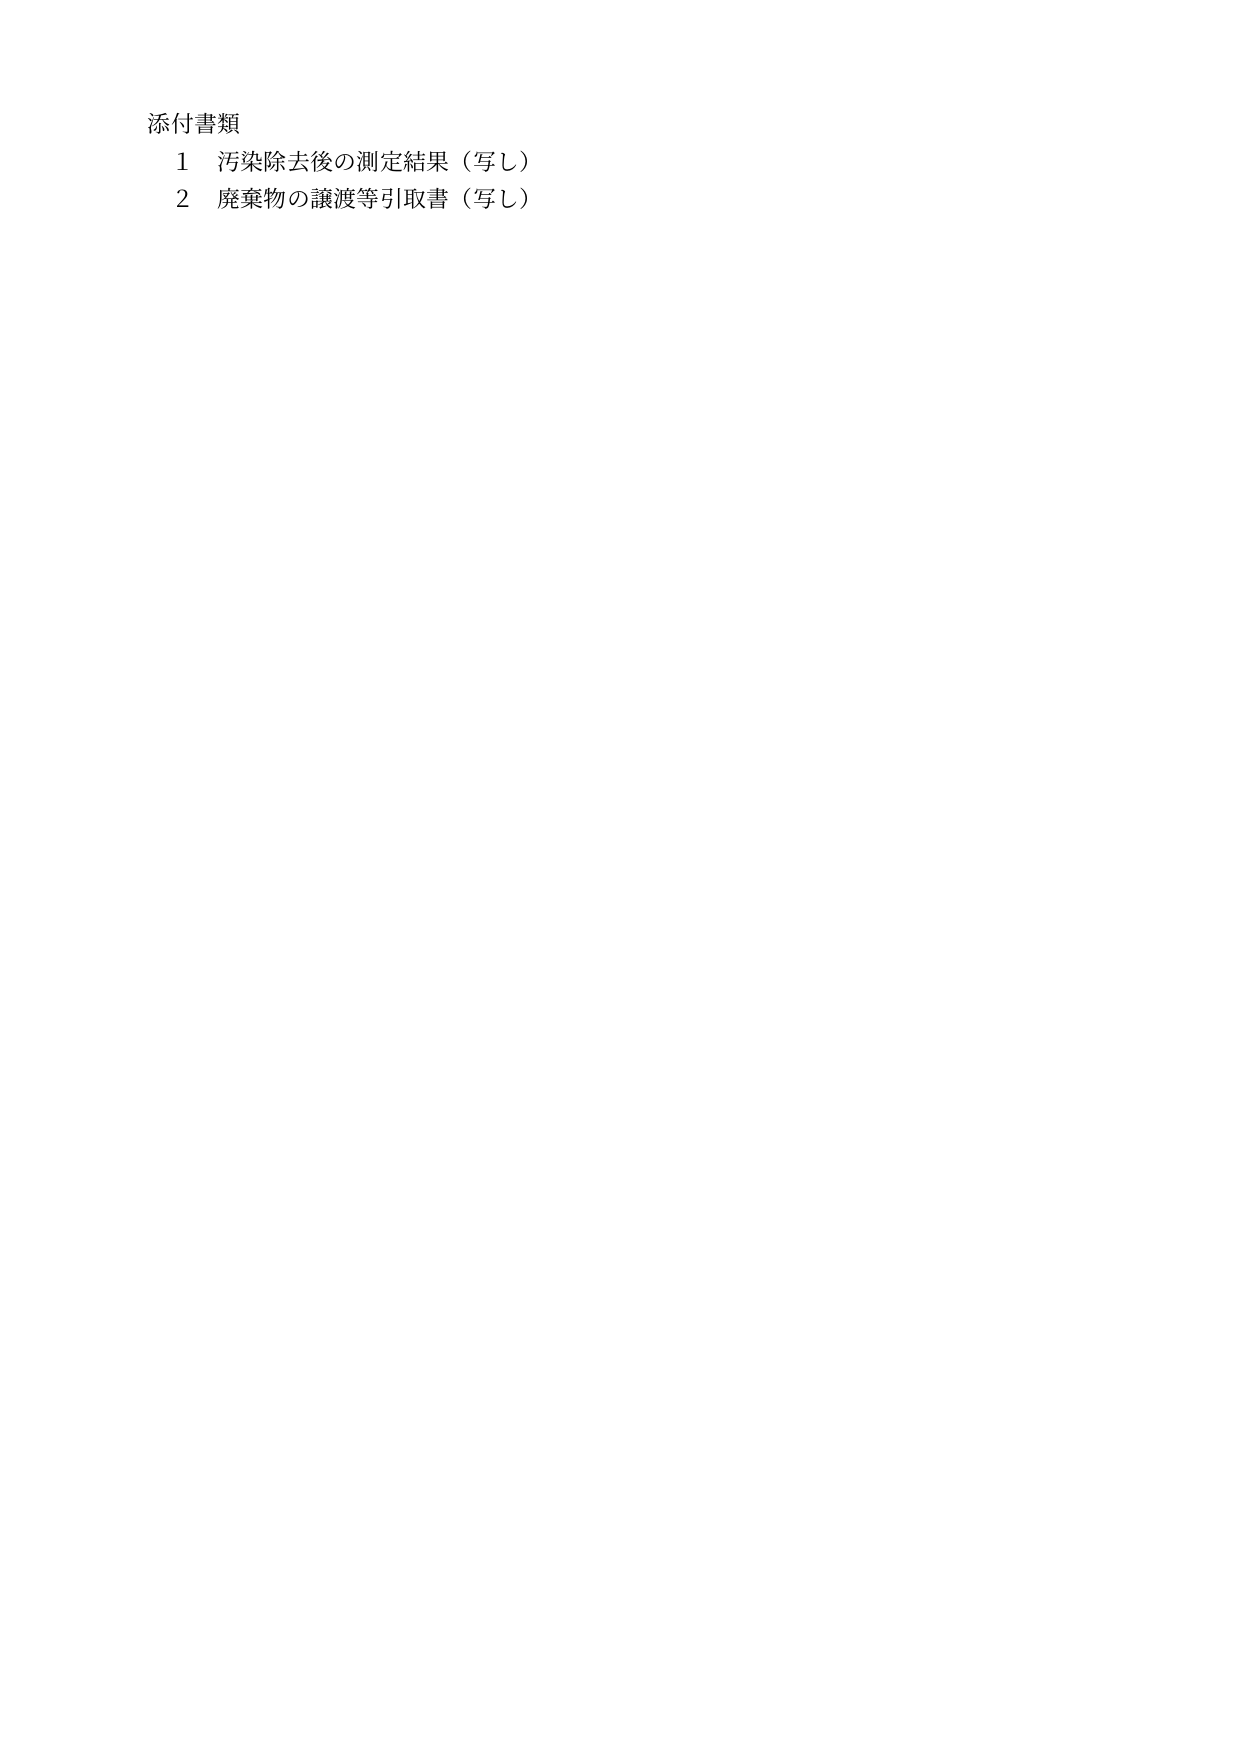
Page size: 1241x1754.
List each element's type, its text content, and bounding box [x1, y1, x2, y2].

text ２ 廃棄物の譲渡等引取書（写し） [148, 179, 1152, 217]
text １ 汚染除去後の測定結果（写し） [148, 142, 1152, 179]
text 添付書類 [148, 104, 1152, 142]
